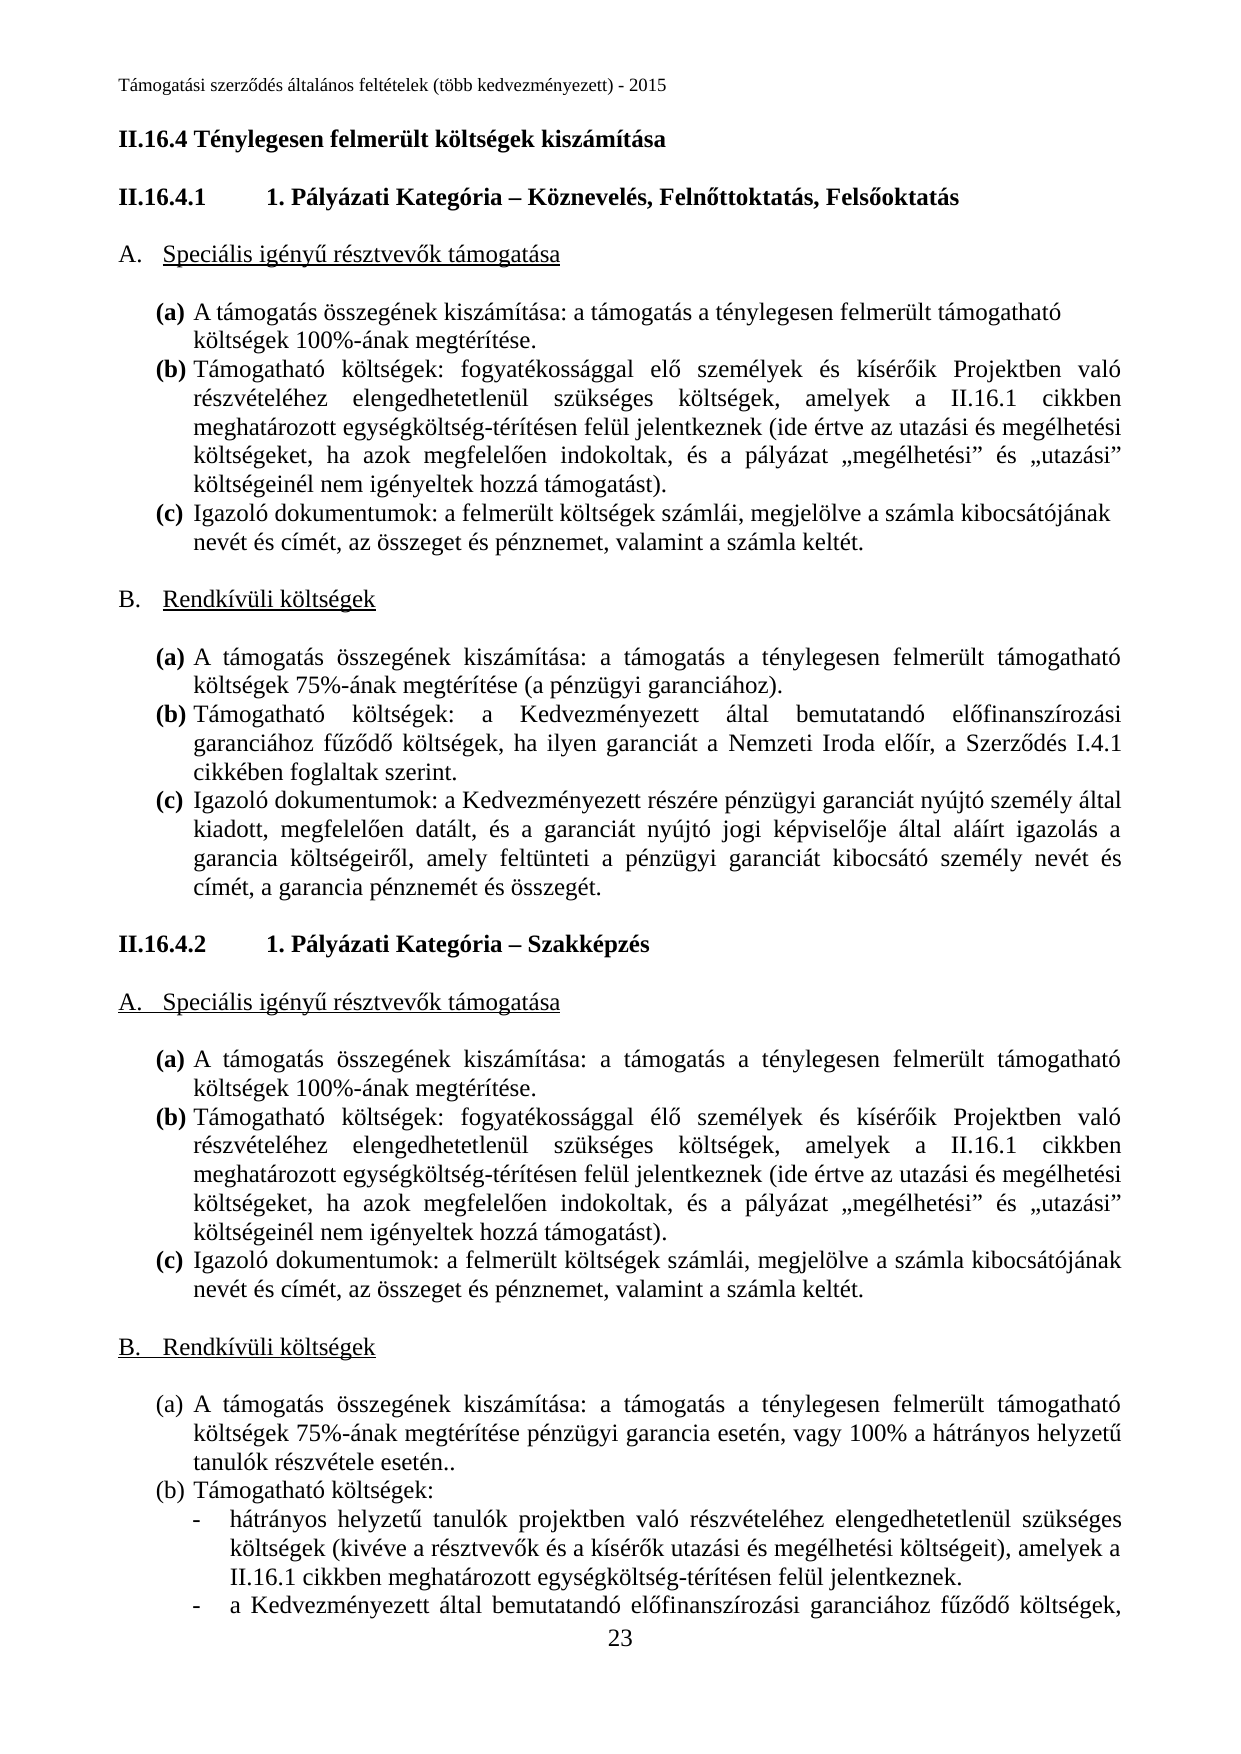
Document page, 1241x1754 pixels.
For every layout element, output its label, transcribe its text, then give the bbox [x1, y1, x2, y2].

list A támogatás összegének kiszámítása: a támogatás a ténylegesen felmerült támogatható költségek 100%-ának megtérítése. [156, 297, 1122, 354]
list Igazoló dokumentumok: a felmerült költségek számlái, megjelölve a számla kibocsátójának nevét és címét, az összeget és pénznemet, valamint a számla keltét. [156, 1245, 1122, 1303]
list A támogatás összegének kiszámítása: a támogatás a ténylegesen felmerült támogatható költségek 75%-ának megtérítése (a pénzügyi garanciához). [156, 642, 1122, 699]
list Rendkívüli költségek [118, 584, 1122, 613]
list A támogatás összegének kiszámítása: a támogatás a ténylegesen felmerült támogatható költségek 100%-ának megtérítése. [156, 1044, 1122, 1102]
list Speciális igényű résztvevők támogatása [118, 987, 1122, 1015]
list Támogatható költségek: fogyatékossággal elő személyek és kísérőik Projektben való részvételéhez elengedhetetlenül szükséges költségek, amelyek a II.16.1 cikkben meghatározott egységköltség-térítésen felül jelentkeznek (ide értve az utazási és megélhetési költségeket, ha azok megfelelően indokoltak, és a pályázat „megélhetési” és „utazási” költségeinél nem igényeltek hozzá támogatást). [156, 354, 1122, 498]
text II.16.4.1 1. Pályázati Kategória – Köznevelés, Felnőttoktatás, Felsőoktatás [118, 182, 1122, 210]
list Támogatható költségek: [156, 1475, 1122, 1504]
list Igazoló dokumentumok: a Kedvezményezett részére pénzügyi garanciát nyújtó személy által kiadott, megfelelően datált, és a garanciát nyújtó jogi képviselője által aláírt igazolás a garancia költségeiről, amely feltünteti a pénzügyi garanciát kibocsátó személy nevét és címét, a garancia pénznemét és összegét. [156, 785, 1122, 900]
list hátrányos helyzetű tanulók projektben való részvételéhez elengedhetetlenül szükséges költségek (kivéve a résztvevők és a kísérők utazási és megélhetési költségeit), amelyek a II.16.1 cikkben meghatározott egységköltség-térítésen felül jelentkeznek. [192, 1504, 1122, 1590]
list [192, 1590, 1122, 1619]
text II.16.4.2 1. Pályázati Kategória – Szakképzés [118, 929, 1122, 958]
list Rendkívüli költségek [118, 1332, 1122, 1360]
list Igazoló dokumentumok: a felmerült költségek számlái, megjelölve a számla kibocsátójának nevét és címét, az összeget és pénznemet, valamint a számla keltét. [156, 498, 1122, 555]
list II.16.4 Ténylegesen felmerült költségek kiszámítása [118, 124, 1122, 153]
list Támogatható költségek: fogyatékossággal élő személyek és kísérőik Projektben való részvételéhez elengedhetetlenül szükséges költségek, amelyek a II.16.1 cikkben meghatározott egységköltség-térítésen felül jelentkeznek (ide értve az utazási és megélhetési költségeket, ha azok megfelelően indokoltak, és a pályázat „megélhetési” és „utazási” költségeinél nem igényeltek hozzá támogatást). [156, 1102, 1122, 1245]
list A támogatás összegének kiszámítása: a támogatás a ténylegesen felmerült támogatható költségek 75%-ának megtérítése pénzügyi garancia esetén, vagy 100% a hátrányos helyzetű tanulók részvétele esetén.. [156, 1389, 1122, 1475]
list Speciális igényű résztvevők támogatása [118, 239, 1122, 268]
list Támogatható költségek: a Kedvezményezett által bemutatandó előfinanszírozási garanciához fűződő költségek, ha ilyen garanciát a Nemzeti Iroda előír, a Szerződés I.4.1 cikkében foglaltak szerint. [156, 699, 1122, 785]
